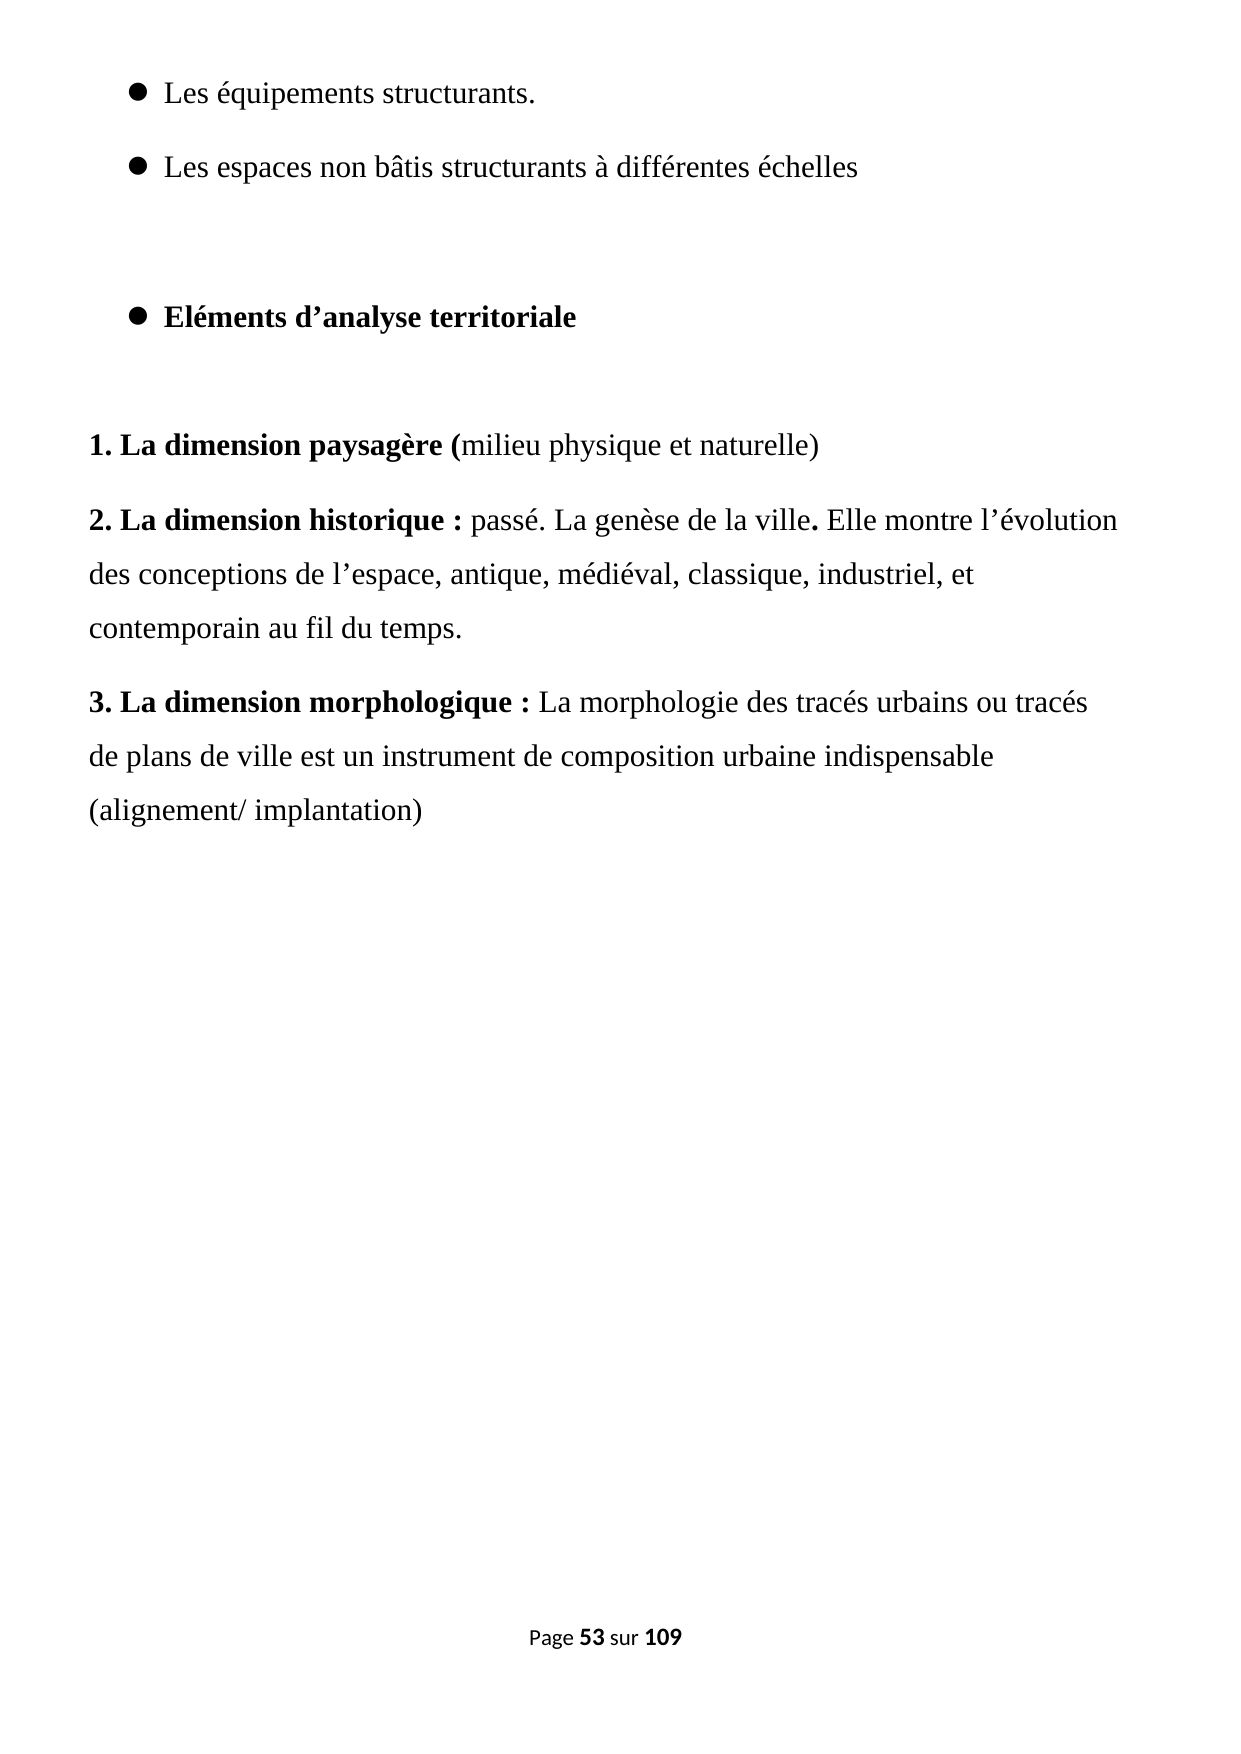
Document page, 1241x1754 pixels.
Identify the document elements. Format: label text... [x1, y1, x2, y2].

text 1. La dimension paysagère (milieu physique et naturelle) [89, 426, 1122, 462]
text 3. La dimension morphologique : La morphologie des tracés urbains ou tracés de plans de ville est un instrument de composition urbaine indispensable (alignement/ implantation) [89, 683, 1122, 827]
text 2. La dimension historique : passé. La genèse de la ville. Elle montre l’évolution des conceptions de l’espace, antique, médiéval, classique, industriel, et contemporain au fil du temps. [89, 501, 1122, 645]
list Eléments d’analyse territoriale [126, 298, 1122, 334]
list Les équipements structurants. [126, 74, 1122, 110]
list Les espaces non bâtis structurants à différentes échelles [126, 148, 1122, 184]
